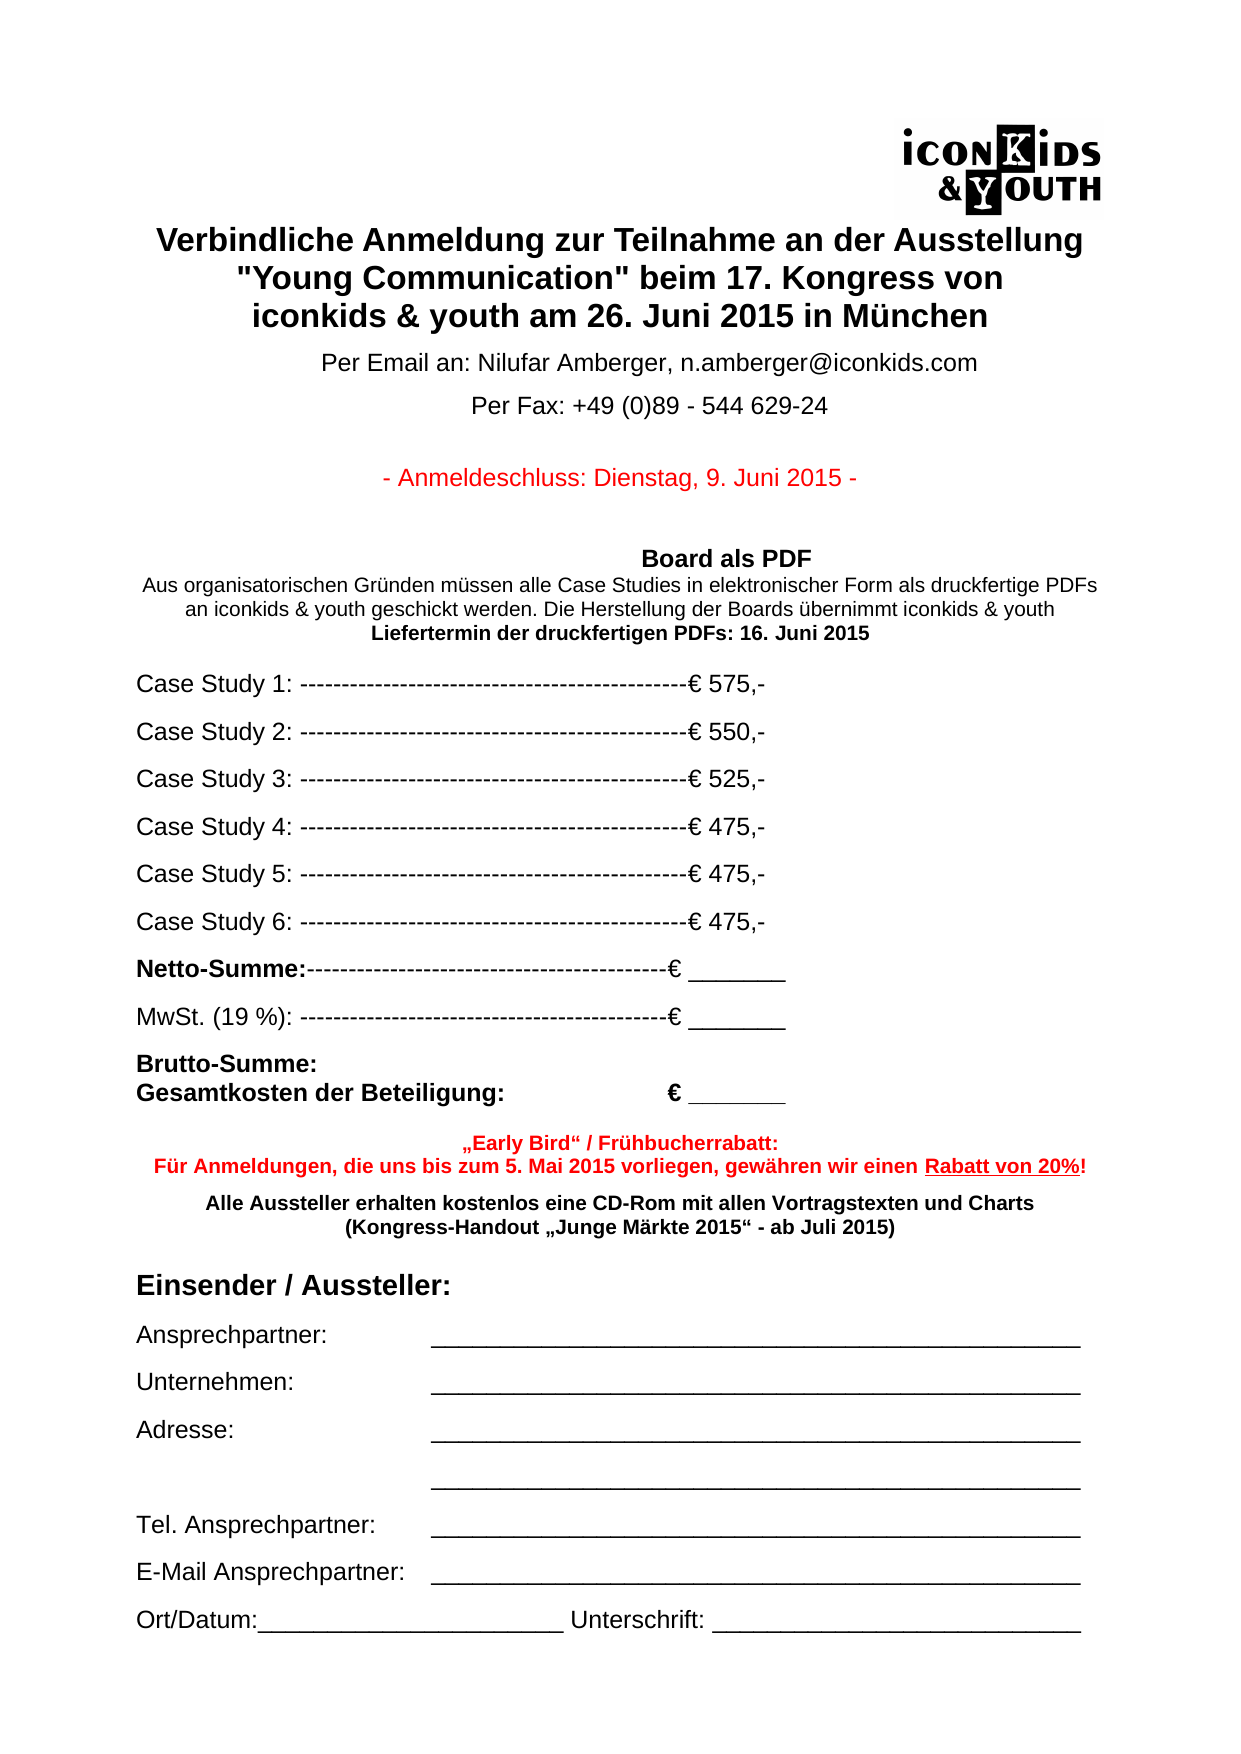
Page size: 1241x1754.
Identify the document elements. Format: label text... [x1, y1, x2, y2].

text Case Study 5: € 475,- [136, 859, 1104, 888]
text Case Study 6: € 475,- [136, 906, 1104, 935]
text MwSt. (19 %): € _______ [136, 1001, 1104, 1030]
subtitle Verbindliche Anmeldung zur Teilnahme an der Ausstellung "Young Communication" beim 17. Kongress von iconkids & youth am 26. Juni 2015 in München [136, 220, 1104, 335]
text Case Study 2: € 550,- [136, 716, 1104, 745]
text Adresse: [136, 1415, 1104, 1443]
text Ansprechpartner: [136, 1320, 1104, 1348]
text Tel. Ansprechpartner: [136, 1510, 1104, 1538]
text Unternehmen: [136, 1367, 1104, 1396]
text Einsender / Aussteller: [136, 1267, 1104, 1301]
picture [893, 118, 1105, 220]
text - Anmeldeschluss: Dienstag, 9. Juni 2015 - [136, 463, 1104, 492]
text Case Study 3: € 525,- [136, 764, 1104, 793]
text Aus organisatorischen Gründen müssen alle Case Studies in elektronischer Form als druckfertige PDFs an iconkids & youth geschickt werden. Die Herstellung der Boards übernimmt iconkids & youth Liefertermin der druckfertigen PDFs: 16. Juni 2015 [136, 573, 1104, 645]
text Case Study 1: € 575,- [136, 669, 1104, 698]
text Brutto-Summe: Gesamtkosten der Beteiligung: € _______ [136, 1049, 1104, 1106]
text Case Study 4: € 475,- [136, 811, 1104, 840]
text Netto-Summe: € _______ [136, 954, 1104, 983]
text Ort/Datum:______________________ Unterschrift: [136, 1605, 1104, 1633]
text Board als PDF [136, 544, 1104, 573]
text Per Email an: Nilufar Amberger, n.amberger@iconkids.com Per Fax: +49 (0)89 - 544 629-24 [195, 347, 1104, 419]
text Alle Aussteller erhalten kostenlos eine CD-Rom mit allen Vortragstexten und Charts (Kongress-Handout „Junge Märkte 2015“ - ab Juli 2015) [136, 1191, 1104, 1239]
text E-Mail Ansprechpartner: [136, 1557, 1104, 1586]
text „Early Bird“ / Frühbucherrabatt: Für Anmeldungen, die uns bis zum 5. Mai 2015 vorliegen, gewähren wir einen Rabatt von 20%! [136, 1130, 1104, 1178]
